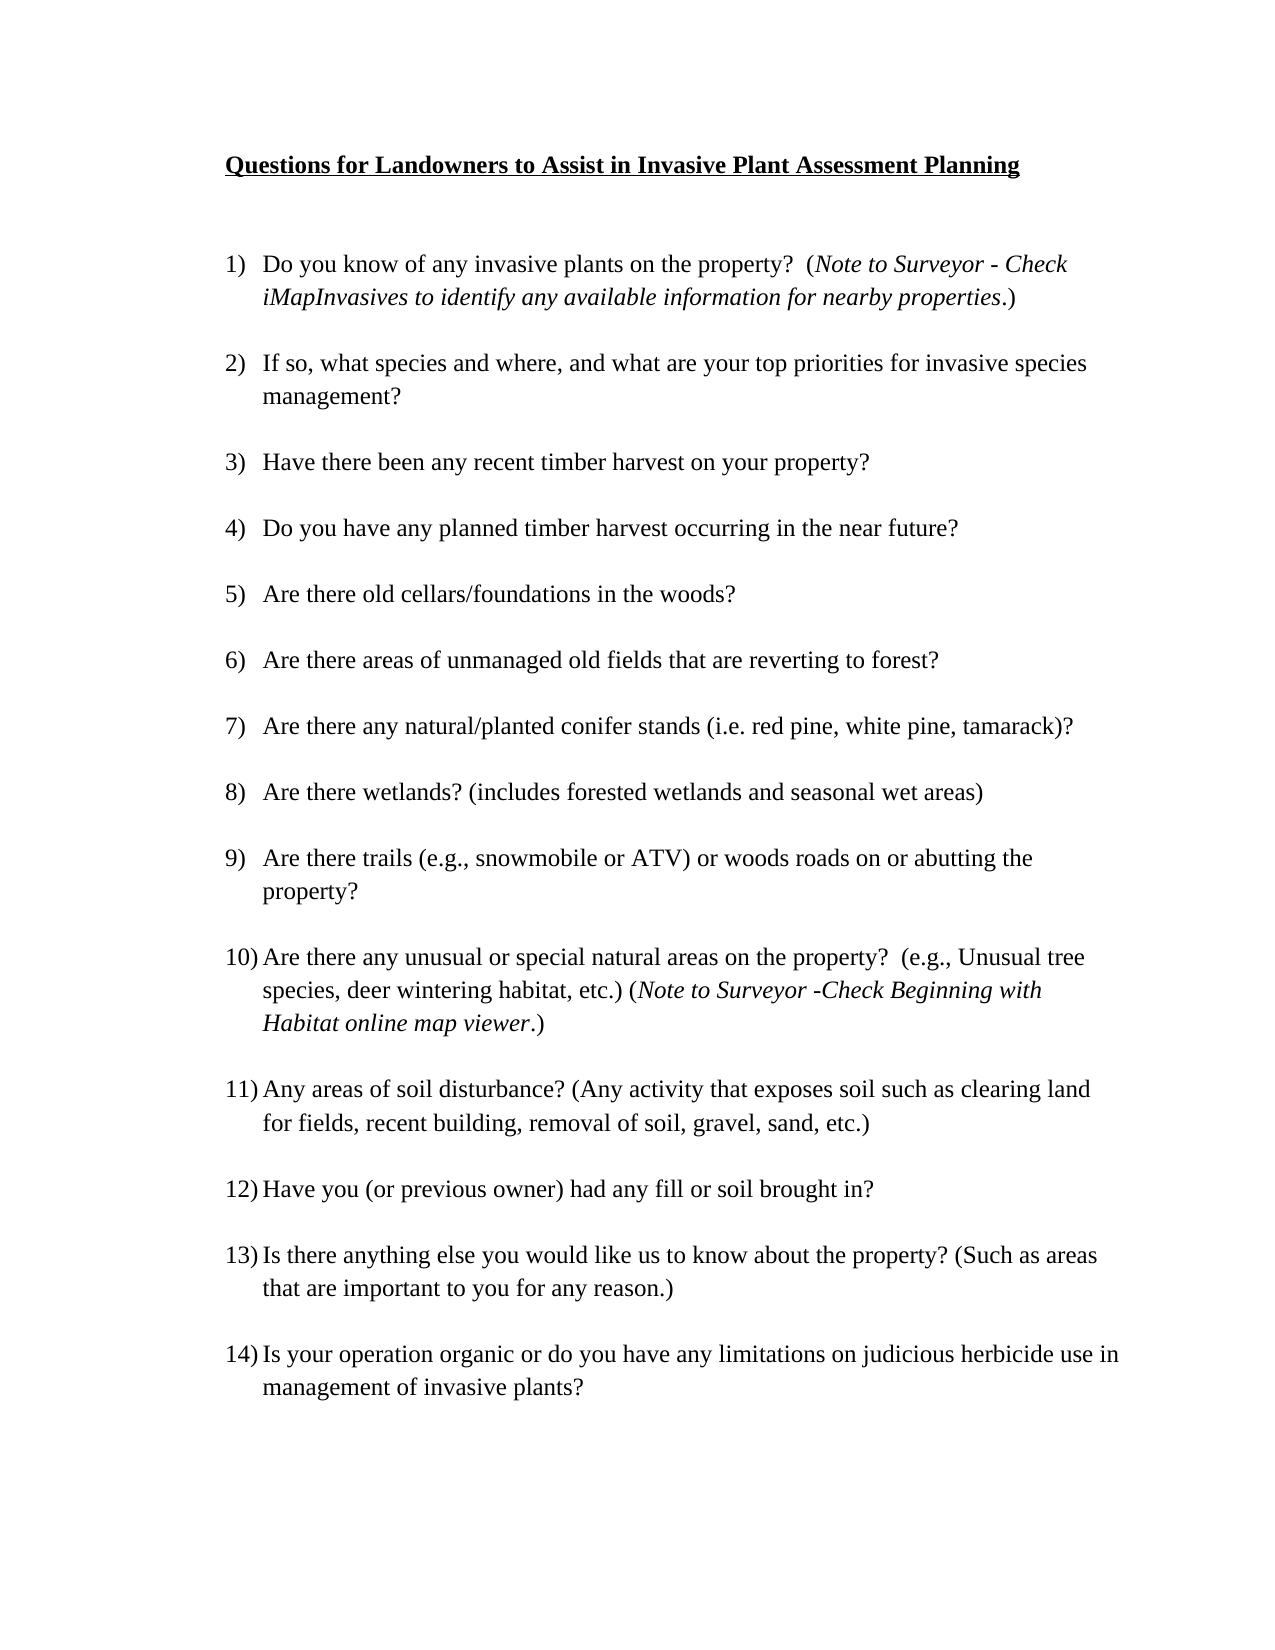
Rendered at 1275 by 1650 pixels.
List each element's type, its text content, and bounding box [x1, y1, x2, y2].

list If so, what species and where, and what are your top priorities for invasive species management? [225, 348, 1125, 410]
list Do you have any planned timber harvest occurring in the near future? [225, 513, 1125, 542]
list Are there areas of unmanaged old fields that are reverting to forest? [225, 645, 1125, 674]
list Are there wetlands? (includes forested wetlands and seasonal wet areas) [225, 777, 1125, 806]
list Do you know of any invasive plants on the property? (Note to Surveyor - Check iMapInvasives to identify any available information for nearby properties.) [225, 249, 1125, 311]
list Are there any unusual or special natural areas on the property? (e.g., Unusual tree species, deer wintering habitat, etc.) (Note to Surveyor -Check Beginning with Habitat online map viewer.) [225, 942, 1125, 1037]
list Any areas of soil disturbance? (Any activity that exposes soil such as clearing land for fields, recent building, removal of soil, gravel, sand, etc.) [225, 1074, 1125, 1136]
list Is there anything else you would like us to know about the property? (Such as areas that are important to you for any reason.) [225, 1240, 1125, 1301]
list Have there been any recent timber harvest on your property? [225, 447, 1125, 476]
list Are there old cellars/foundations in the woods? [225, 579, 1125, 608]
list Are there trails (e.g., snowmobile or ATV) or woods roads on or abutting the property? [225, 843, 1125, 905]
list Is your operation organic or do you have any limitations on judicious herbicide use in management of invasive plants? [225, 1339, 1125, 1401]
list Are there any natural/planted conifer stands (i.e. red pine, white pine, tamarack)? [225, 711, 1125, 740]
text Questions for Landowners to Assist in Invasive Plant Assessment Planning [225, 150, 1125, 179]
list Have you (or previous owner) had any fill or soil brought in? [225, 1174, 1125, 1202]
